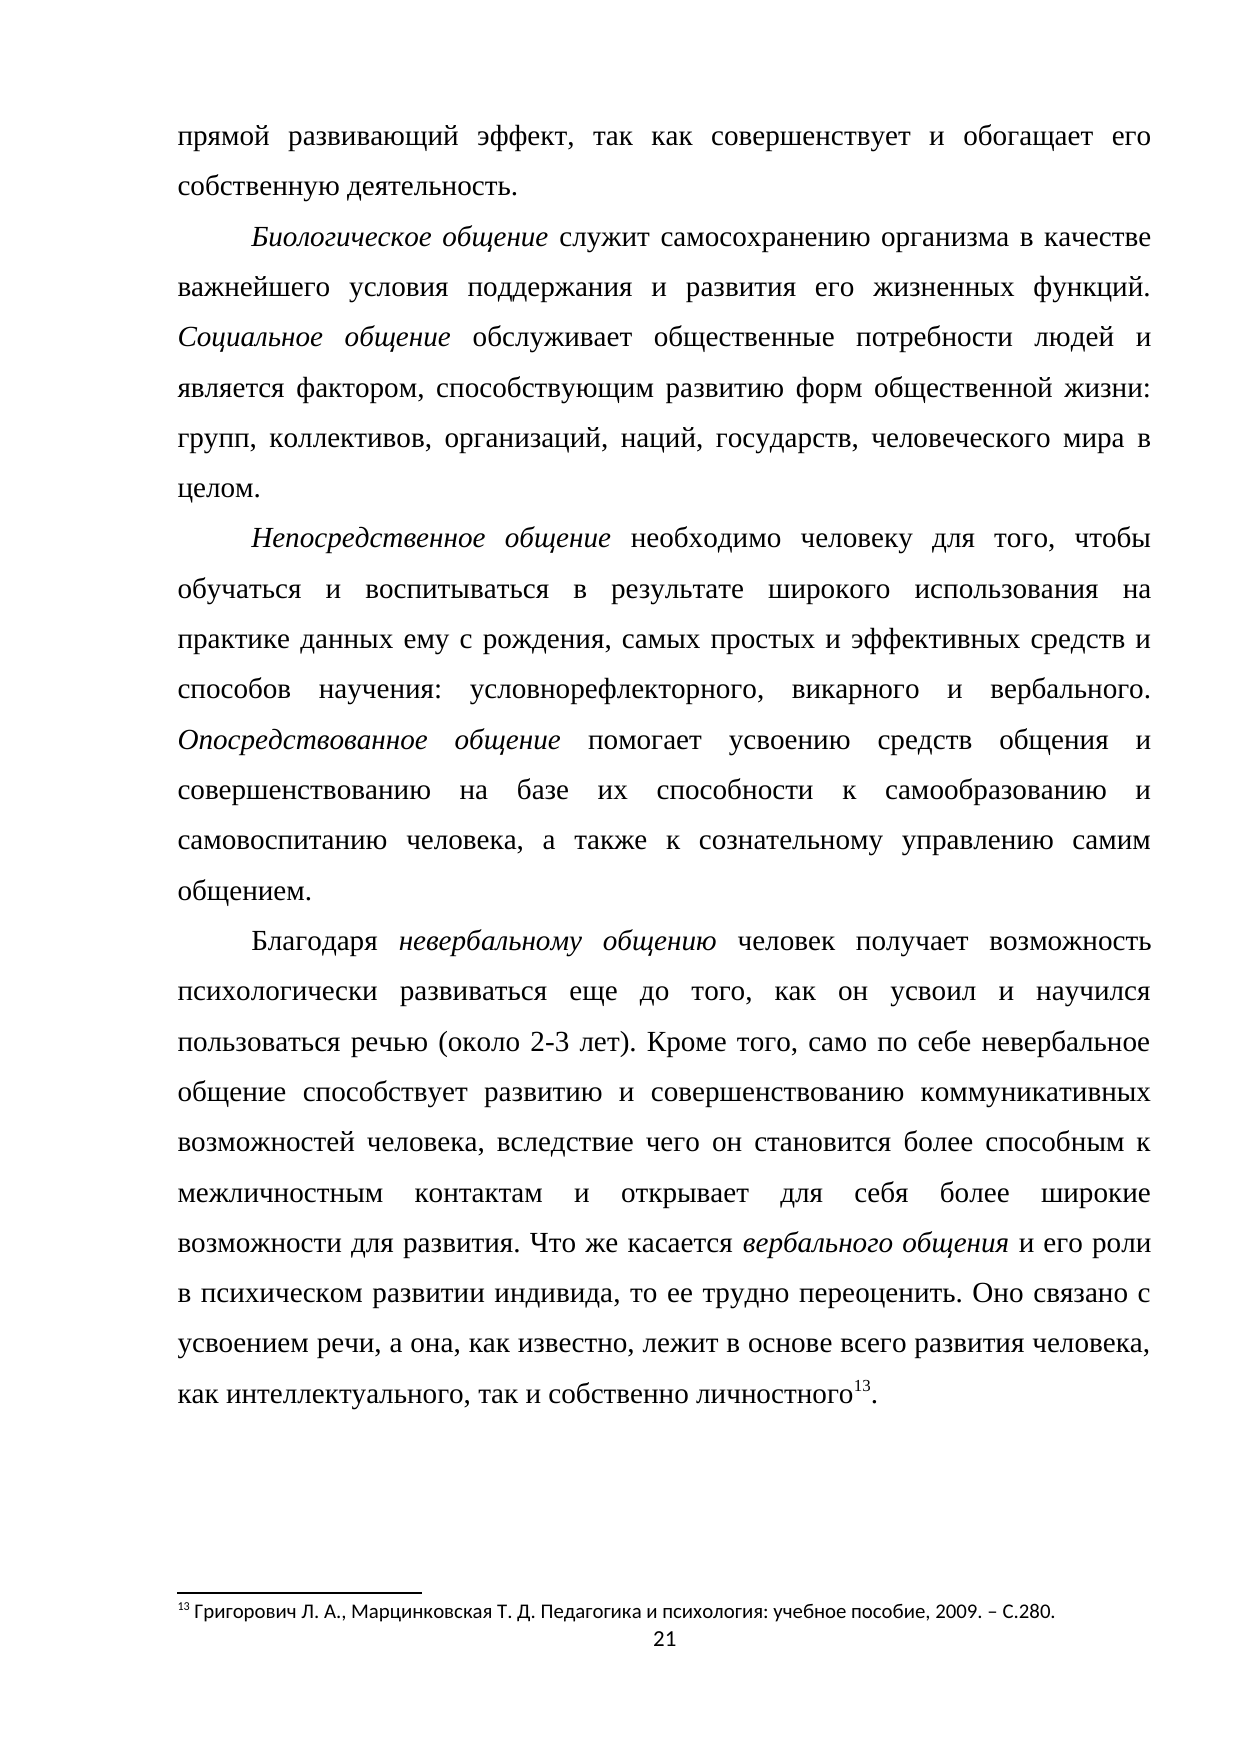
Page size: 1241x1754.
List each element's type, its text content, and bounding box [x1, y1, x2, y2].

text Биологическое общение служит самосохранению организма в качестве важнейшего условия поддержания и развития его жизненных функций. Социальное общение обслуживает общественные потребности людей и является фактором, способствующим развитию форм общественной жизни: групп, коллективов, организаций, наций, государств, человеческого мира в целом. [177, 219, 1152, 504]
text Благодаря невербальному общению человек получает возможность психологически развиваться еще до того, как он усвоил и научился пользоваться речью (около 2-3 лет). Кроме того, само по себе невербальное общение способствует развитию и совершенствованию коммуникативных возможностей человека, вследствие чего он становится более способным к межличностным контактам и открывает для себя более широкие возможности для развития. Что же касается вербального общения и его роли в психическом развитии индивида, то ее трудно переоценить. Оно связано с усвоением речи, а она, как известно, лежит в основе всего развития человека, как интеллектуального, так и собственно личностного. [177, 923, 1152, 1409]
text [177, 118, 1152, 202]
text Непосредственное общение необходимо человеку для того, чтобы обучаться и воспитываться в результате широкого использования на практике данных ему с рождения, самых простых и эффективных средств и способов научения: условнорефлекторного, викарного и вербального. Опосредствованное общение помогает усвоению средств общения и совершенствованию на базе их способности к самообразованию и самовоспитанию человека, а также к сознательному управлению самим общением. [177, 521, 1152, 906]
